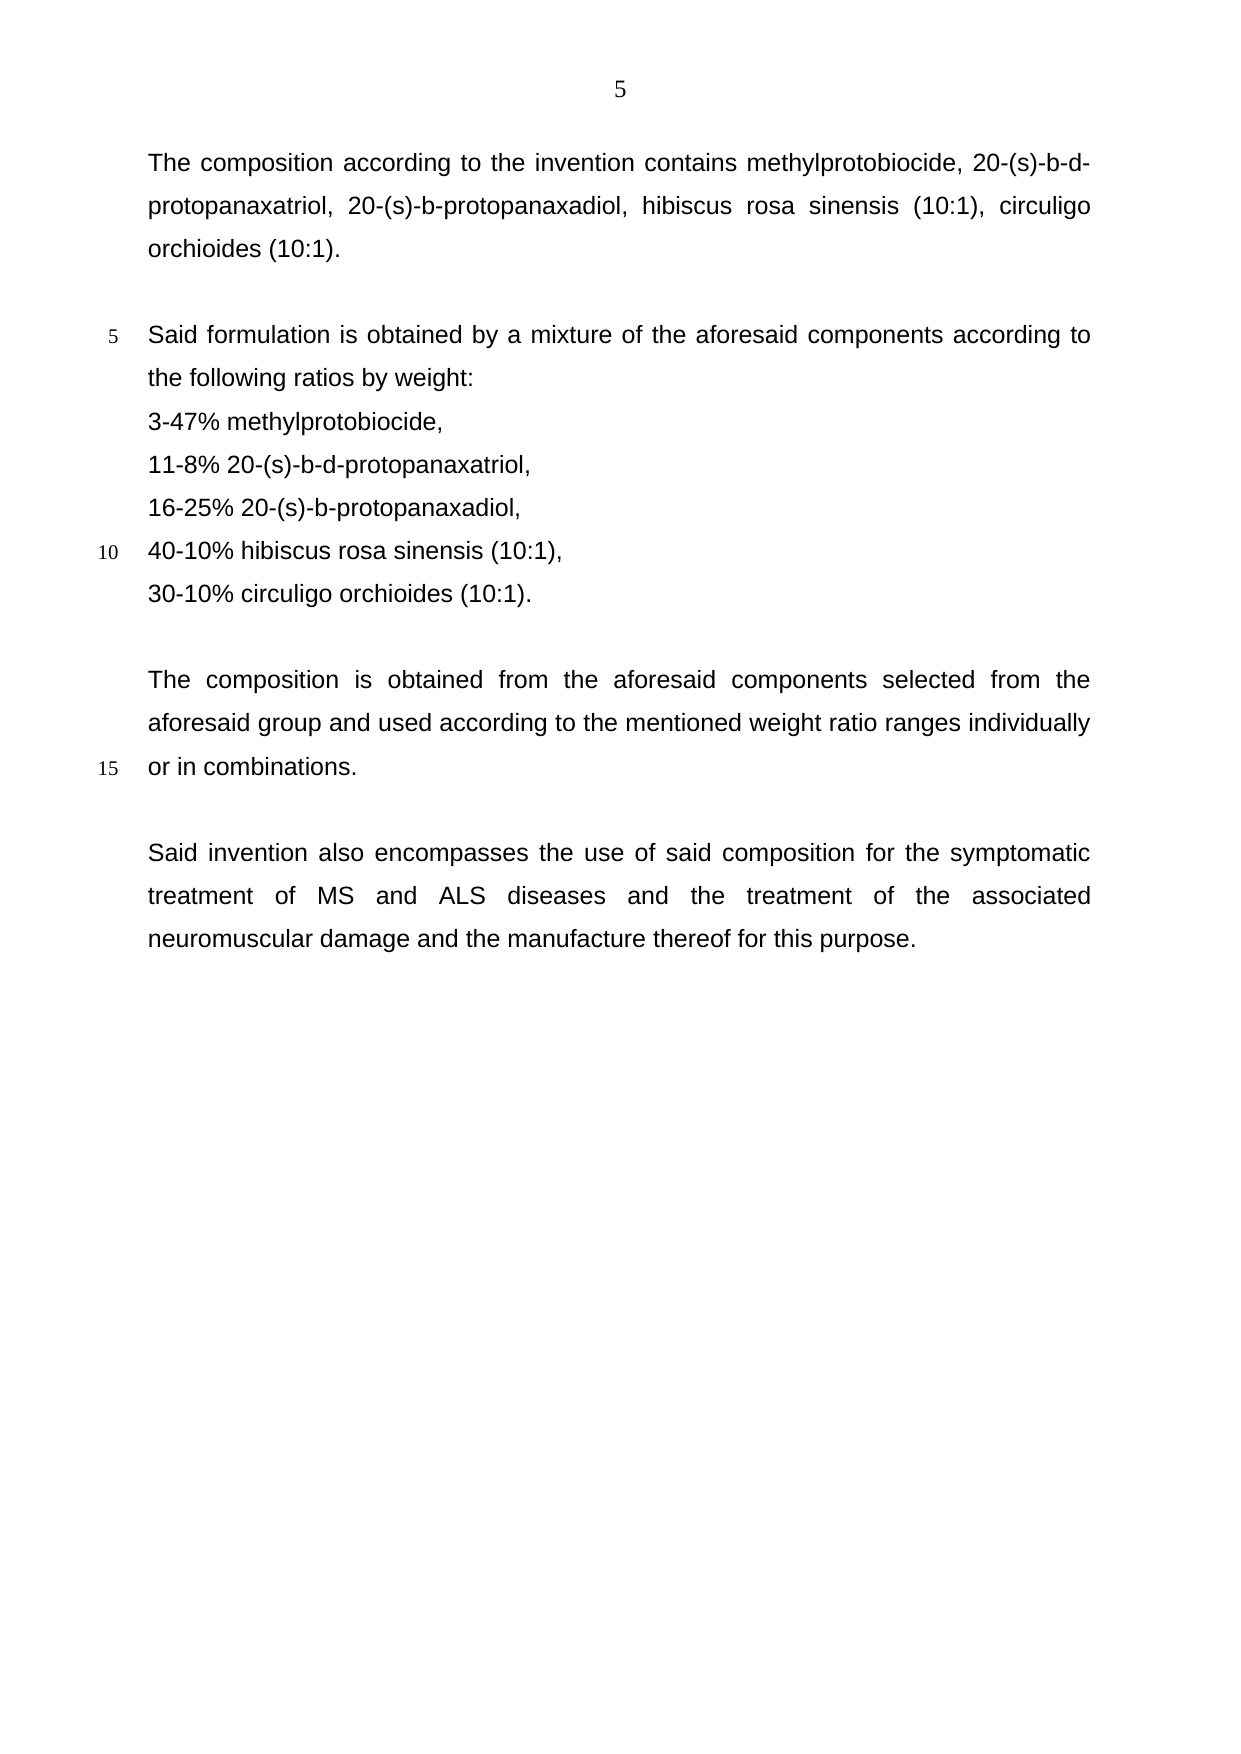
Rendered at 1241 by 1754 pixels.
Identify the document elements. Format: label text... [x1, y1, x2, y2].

text The composition according to the invention contains methylprotobiocide, 20-(s)-b-d-protopanaxatriol, 20-(s)-b-protopanaxadiol, hibiscus rosa sinensis (10:1), circuligo orchioides (10:1). [148, 148, 1092, 263]
text The composition is obtained from the aforesaid components selected from the aforesaid group and used according to the mentioned weight ratio ranges individually or in combinations. [148, 665, 1092, 780]
text 3-47% methylprotobiocide, [148, 406, 1092, 435]
text 30-10% circuligo orchioides (10:1). [148, 579, 1092, 608]
text Said formulation is obtained by a mixture of the aforesaid components according to the following ratios by weight: [148, 320, 1092, 392]
text Said invention also encompasses the use of said composition for the symptomatic treatment of MS and ALS diseases and the treatment of the associated neuromuscular damage and the manufacture thereof for this purpose. [148, 838, 1092, 953]
text 11-8% 20-(s)-b-d-protopanaxatriol, [148, 449, 1092, 478]
text 16-25% 20-(s)-b-protopanaxadiol, [148, 493, 1092, 521]
text 40-10% hibiscus rosa sinensis (10:1), [148, 536, 1092, 564]
